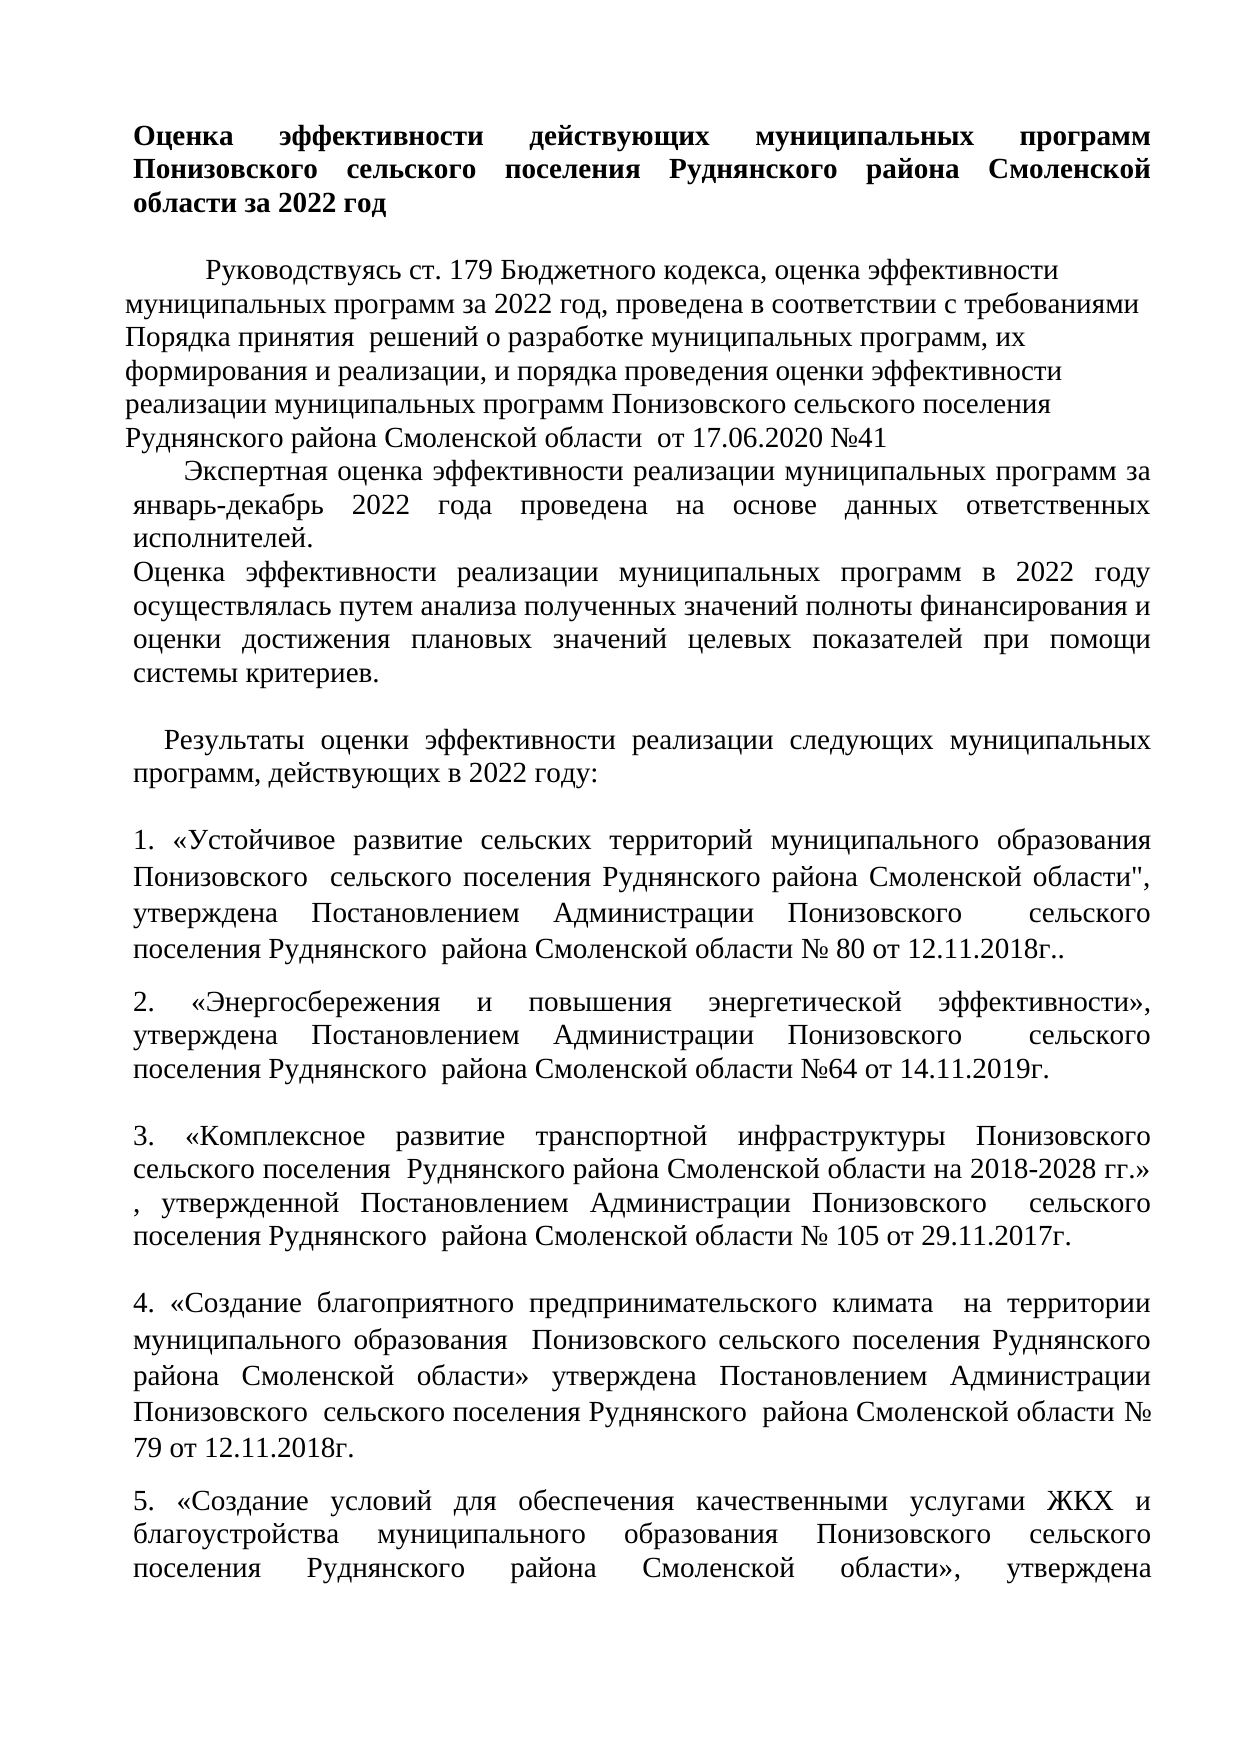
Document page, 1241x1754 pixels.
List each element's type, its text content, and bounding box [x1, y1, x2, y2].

text Руднянского района Смоленской области от 17.06.2020 №41 [74, 420, 1152, 453]
text 1. «Устойчивое развитие сельских территорий муниципального образования Понизовского сельского поселения Руднянского района Смоленской области", утверждена Постановлением Администрации Понизовского сельского поселения Руднянского района Смоленской области № 80 от 12.11.2018г.. [133, 822, 1152, 964]
text 3. «Комплексное развитие транспортной инфраструктуры Понизовского сельского поселения Руднянского района Смоленской области на 2018-2028 гг.» , утвержденной Постановлением Администрации Понизовского сельского поселения Руднянского района Смоленской области № 105 от 29.11.2017г. [133, 1118, 1152, 1252]
text муниципальных программ за 2022 год, проведена в соответствии с требованиями [74, 286, 1152, 319]
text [133, 1483, 1152, 1584]
text Экспертная оценка эффективности реализации муниципальных программ за январь-декабрь 2022 года проведена на основе данных ответственных исполнителей. [133, 453, 1152, 554]
text формирования и реализации, и порядка проведения оценки эффективности [74, 353, 1152, 386]
text Оценка эффективности реализации муниципальных программ в 2022 году осуществлялась путем анализа полученных значений полноты финансирования и оценки достижения плановых значений целевых показателей при помощи системы критериев. [133, 554, 1152, 688]
text реализации муниципальных программ Понизовского сельского поселения [74, 386, 1152, 420]
text 2. «Энергосбережения и повышения энергетической эффективности», утверждена Постановлением Администрации Понизовского сельского поселения Руднянского района Смоленской области №64 от 14.11.2019г. [133, 984, 1152, 1084]
text Оценка эффективности действующих муниципальных программ Понизовского сельского поселения Руднянского района Смоленской области за 2022 год [133, 118, 1152, 219]
text Руководствуясь ст. 179 Бюджетного кодекса, оценка эффективности [74, 252, 1152, 286]
text 4. «Создание благоприятного предпринимательского климата на территории муниципального образования Понизовского сельского поселения Руднянского района Смоленской области» утверждена Постановлением Администрации Понизовского сельского поселения Руднянского района Смоленской области № 79 от 12.11.2018г. [133, 1286, 1152, 1464]
text Результаты оценки эффективности реализации следующих муниципальных программ, действующих в 2022 году: [133, 722, 1152, 789]
text Порядка принятия решений о разработке муниципальных программ, их [74, 319, 1152, 353]
